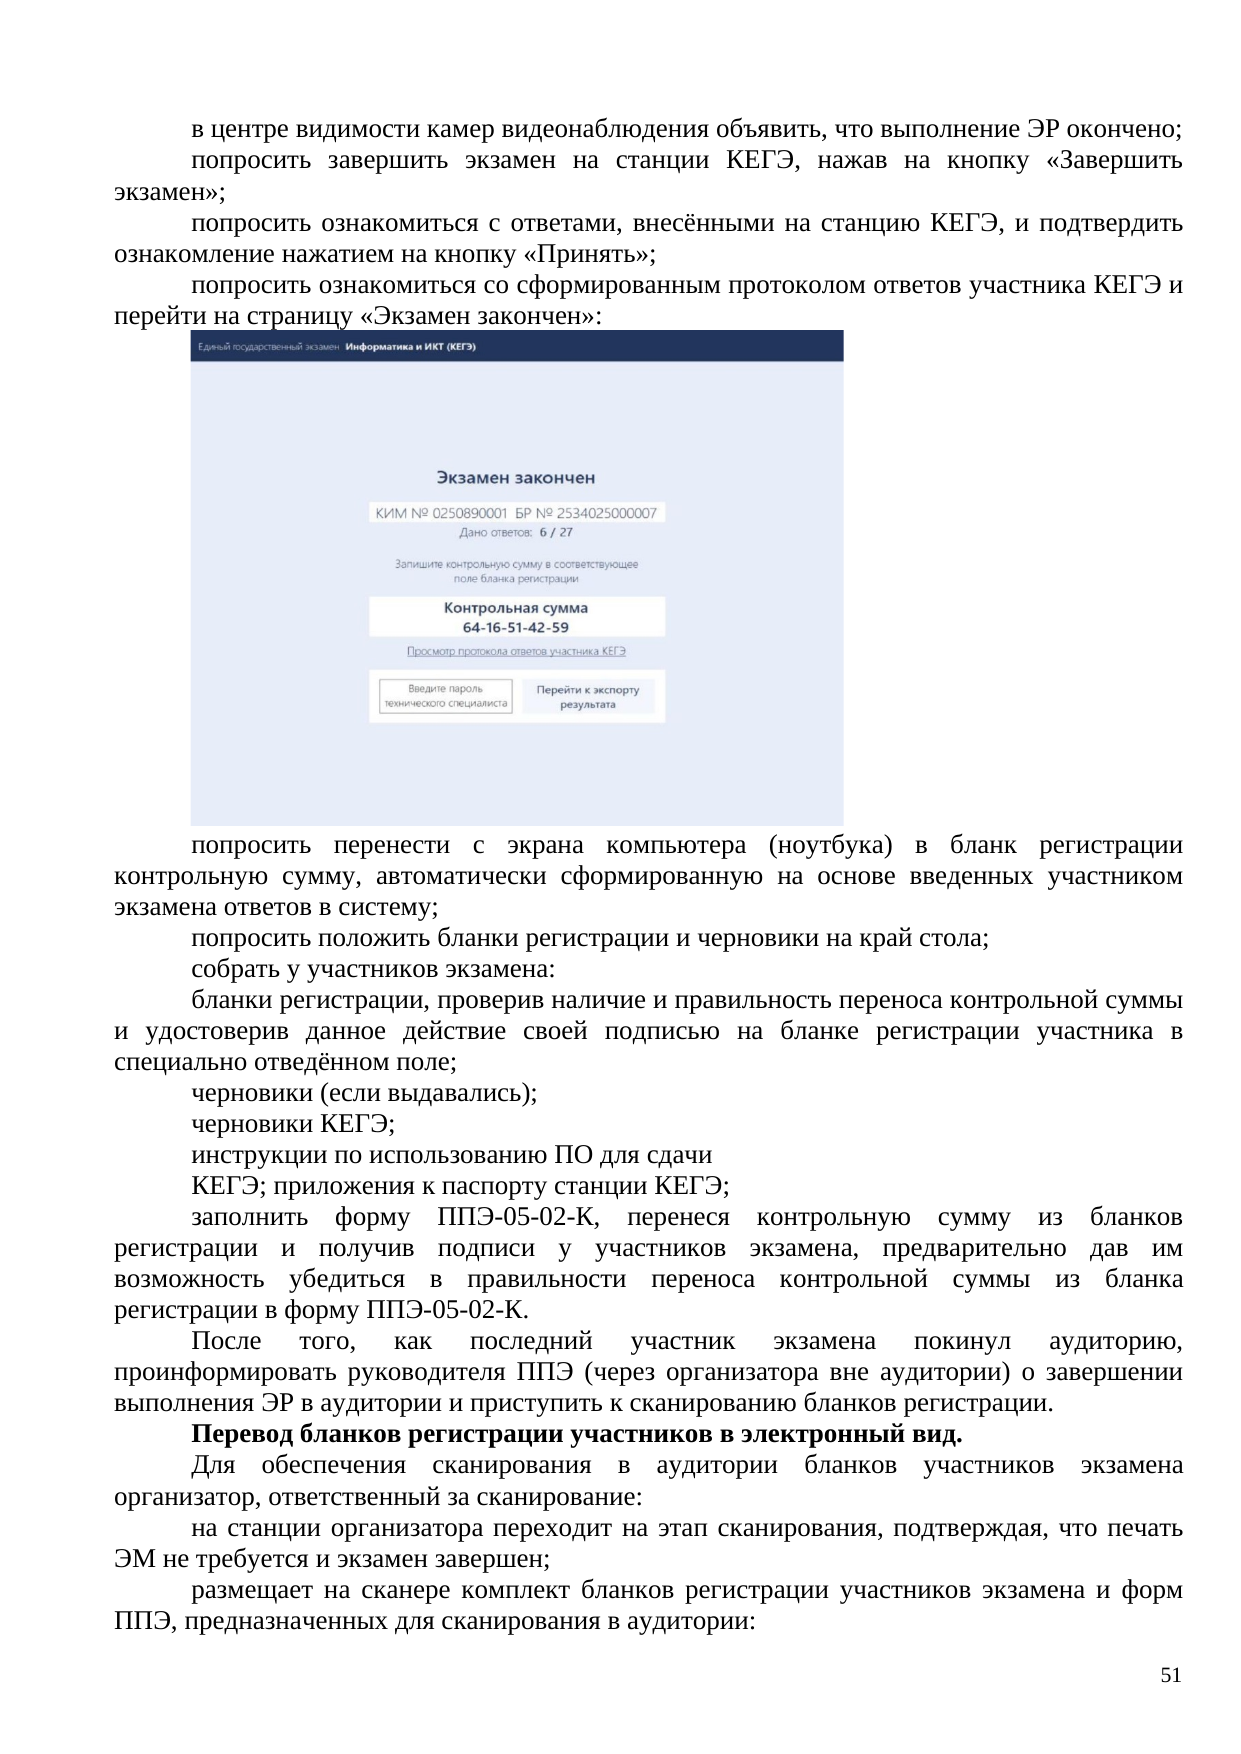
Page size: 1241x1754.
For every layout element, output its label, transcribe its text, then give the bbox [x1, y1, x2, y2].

text в центре видимости камер видеонаблюдения объявить, что выполнение ЭР окончено; [114, 113, 1184, 144]
text на станции организатора переходит на этап сканирования, подтверждая, что печать ЭМ не требуется и экзамен завершен; [114, 1511, 1184, 1573]
text бланки регистрации, проверив наличие и правильность переноса контрольной суммы и удостоверив данное действие своей подписью на бланке регистрации участника в специально отведённом поле; [114, 983, 1184, 1077]
text попросить ознакомиться с ответами, внесёнными на станцию КЕГЭ, и подтвердить ознакомление нажатием на кнопку «Принять»; [114, 206, 1184, 268]
text инструкции по использованию ПО для сдачи КЕГЭ; приложения к паспорту станции КЕГЭ; [191, 1139, 795, 1201]
text попросить перенести с экрана компьютера (ноутбука) в бланк регистрации контрольную сумму, автоматически сформированную на основе введенных участником экзамена ответов в систему; [114, 828, 1184, 921]
picture [190, 330, 844, 826]
text Для обеспечения сканирования в аудитории бланков участников экзамена организатор, ответственный за сканирование: [114, 1449, 1184, 1511]
text попросить положить бланки регистрации и черновики на край стола; собрать у участников экзамена: [191, 921, 991, 983]
text попросить ознакомиться со сформированным протоколом ответов участника КЕГЭ и перейти на страницу «Экзамен закончен»: [114, 268, 1184, 330]
text После того, как последний участник экзамена покинул аудиторию, проинформировать руководителя ППЭ (через организатора вне аудитории) о завершении выполнения ЭР в аудитории и приступить к сканированию бланков регистрации. [114, 1325, 1184, 1418]
text Перевод бланков регистрации участников в электронный вид. [114, 1418, 1184, 1449]
text заполнить форму ППЭ-05-02-К, перенеся контрольную сумму из бланков регистрации и получив подписи у участников экзамена, предварительно дав им возможность убедиться в правильности переноса контрольной суммы из бланка регистрации в форму ППЭ-05-02-К. [114, 1201, 1184, 1325]
text черновики (если выдавались); черновики КЕГЭ; [191, 1077, 541, 1139]
text попросить завершить экзамен на станции КЕГЭ, нажав на кнопку «Завершить экзамен»; [114, 144, 1184, 206]
text размещает на сканере комплект бланков регистрации участников экзамена и форм ППЭ, предназначенных для сканирования в аудитории: [114, 1573, 1184, 1635]
